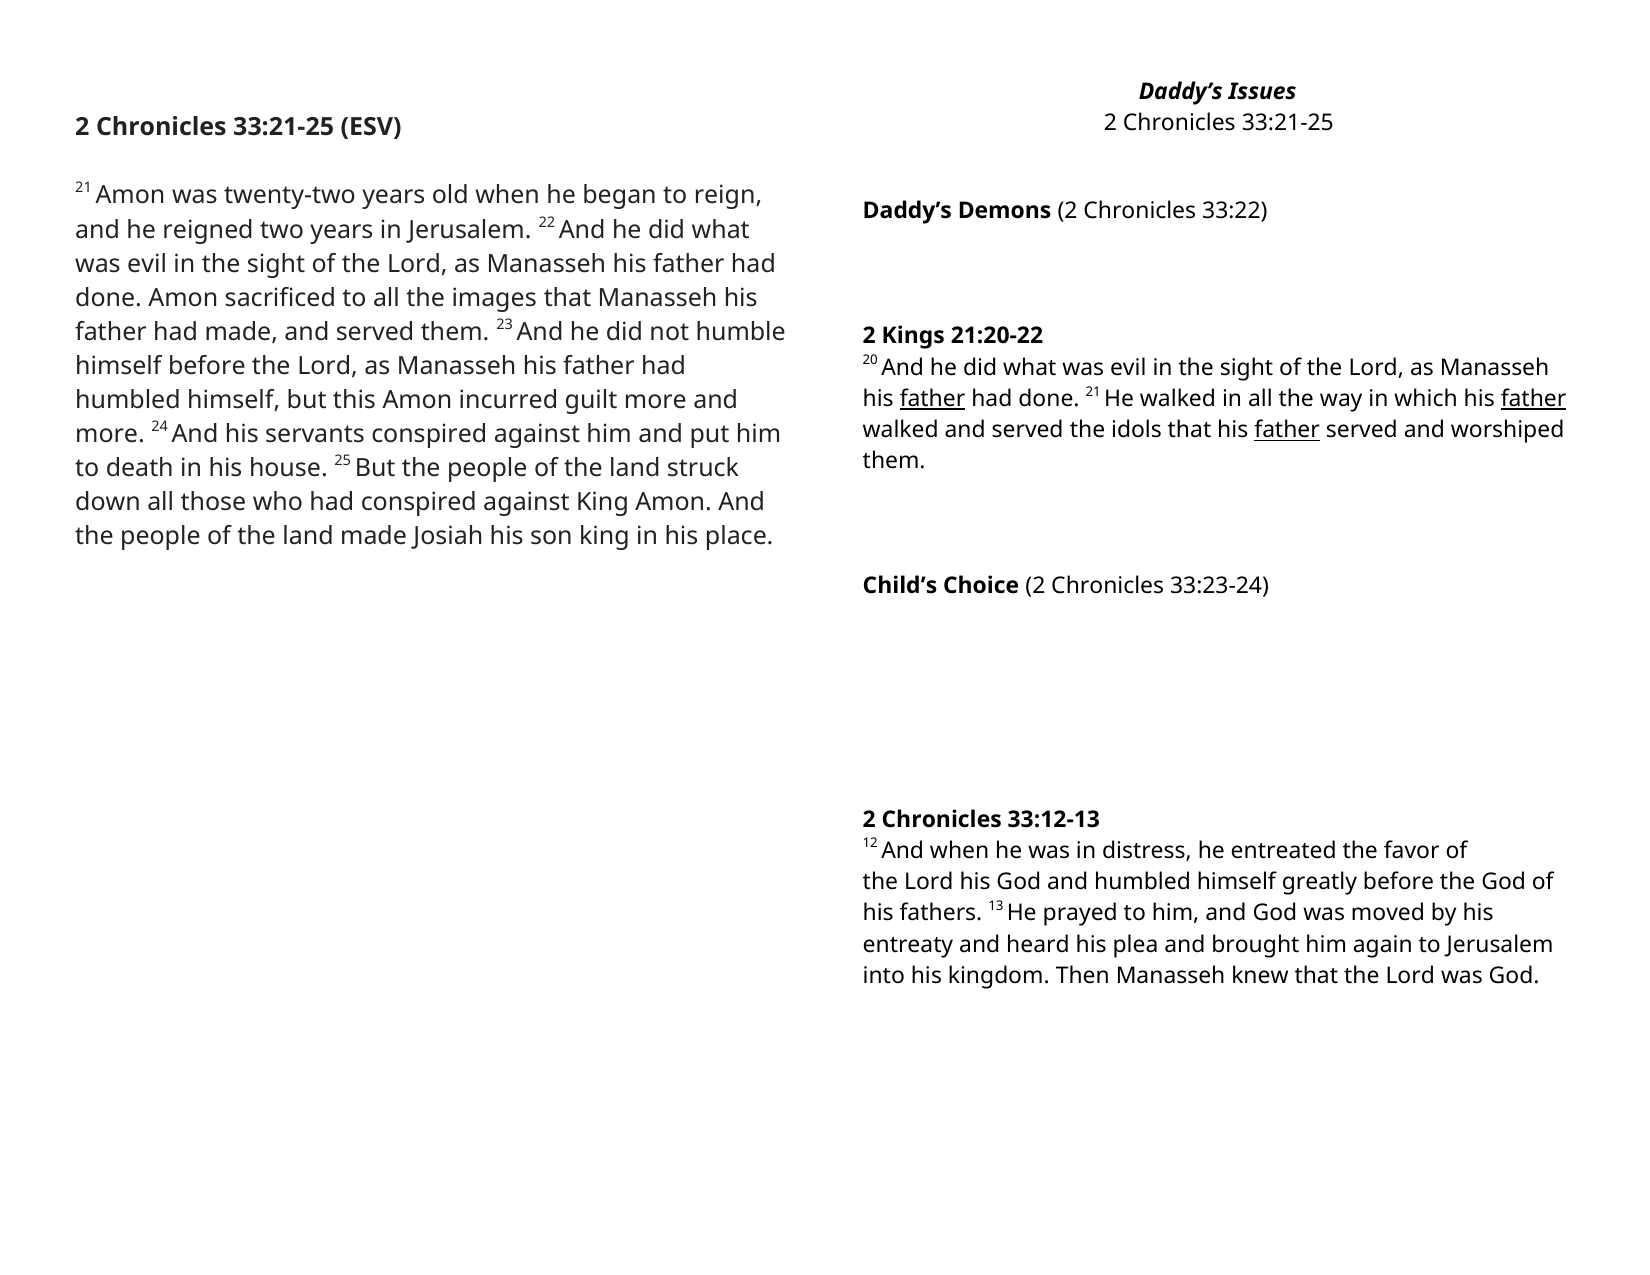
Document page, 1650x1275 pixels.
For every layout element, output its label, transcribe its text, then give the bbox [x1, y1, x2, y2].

text 2 Chronicles 33:21-25 [862, 106, 1575, 137]
text Child’s Choice (2 Chronicles 33:23-24) [862, 569, 1575, 601]
text 2 Chronicles 33:12-13 [862, 802, 1575, 834]
text 2 Chronicles 33:21-25 (ESV) [75, 75, 787, 143]
text Daddy’s Demons (2 Chronicles 33:22) [862, 194, 1575, 226]
text 21 Amon was twenty-two years old when he began to reign, and he reigned two years in Jerusalem. 22 And he did what was evil in the sight of the Lord, as Manasseh his father had done. Amon sacrificed to all the images that Manasseh his father had made, and served them. 23 And he did not humble himself before the Lord, as Manasseh his father had humbled himself, but this Amon incurred guilt more and more. 24 And his servants conspired against him and put him to death in his house. 25 But the people of the land struck down all those who had conspired against King Amon. And the people of the land made Josiah his son king in his place. [75, 177, 787, 552]
text 2 Kings 21:20-22 [862, 319, 1575, 351]
text 20 And he did what was evil in the sight of the Lord, as Manasseh his father had done. 21 He walked in all the way in which his father walked and served the idols that his father served and worshiped them. [862, 351, 1575, 476]
text Daddy’s Issues [862, 75, 1575, 106]
text 12 And when he was in distress, he entreated the favor of the Lord his God and humbled himself greatly before the God of his fathers. 13 He prayed to him, and God was moved by his entreaty and heard his plea and brought him again to Jerusalem into his kingdom. Then Manasseh knew that the Lord was God. [862, 834, 1575, 990]
